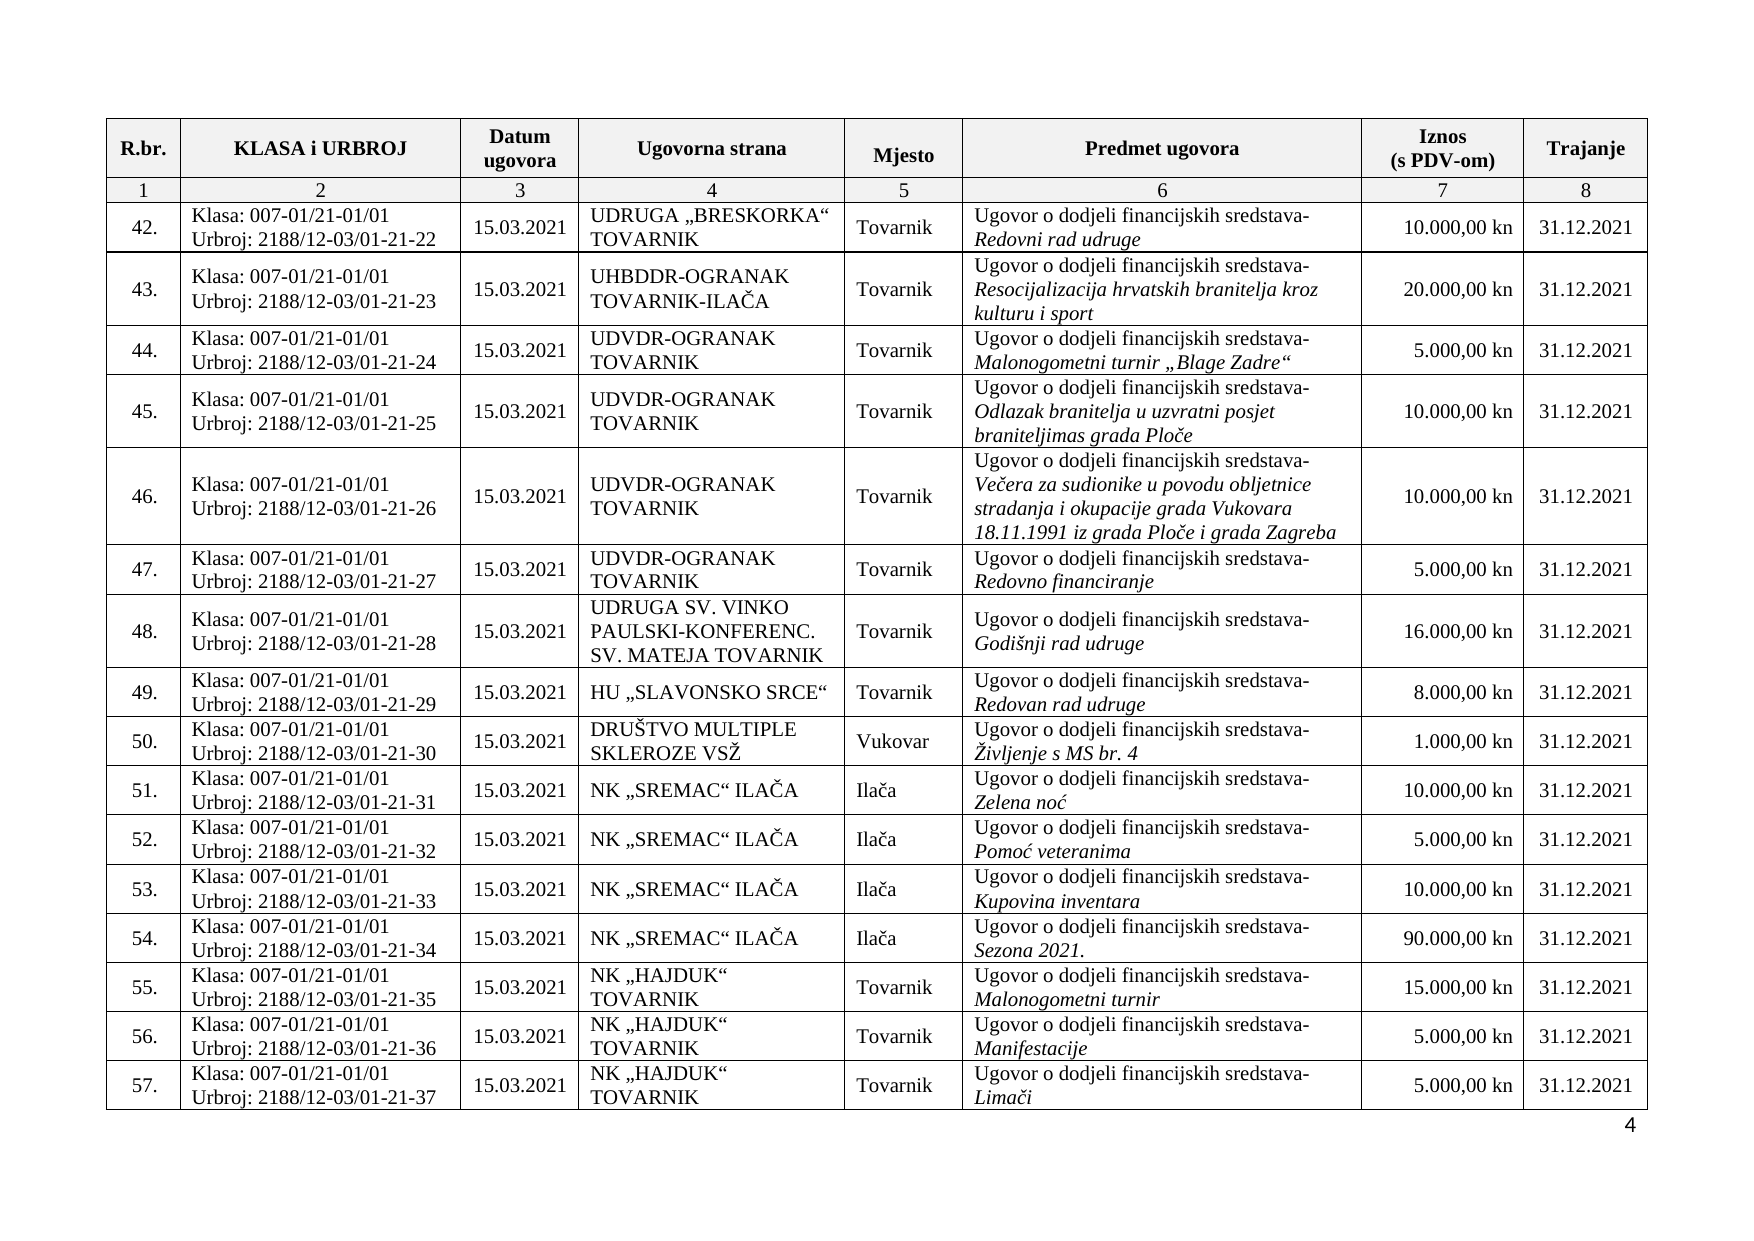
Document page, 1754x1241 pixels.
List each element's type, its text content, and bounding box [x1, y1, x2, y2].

table_cell 31.12.2021 [1524, 203, 1647, 251]
table_cell Klasa: 007-01/21-01/01 Urbroj: 2188/12-03/01-21-28 [181, 595, 460, 667]
table_cell [107, 865, 180, 913]
table_cell 31.12.2021 [1524, 717, 1647, 765]
table_cell 15.03.2021 [461, 717, 578, 765]
table_cell 2 [181, 178, 460, 202]
table_header KLASA i URBROJ [181, 119, 460, 177]
table_cell Ugovor o dodjeli financijskih sredstava-Redovni rad udruge [963, 203, 1361, 251]
table_cell Tovarnik [845, 326, 962, 374]
table_cell 10.000,00 kn [1362, 766, 1523, 814]
table_cell Klasa: 007-01/21-01/01 Urbroj: 2188/12-03/01-21-25 [181, 375, 460, 447]
table_cell 5.000,00 kn [1362, 545, 1523, 593]
table_cell Ugovor o dodjeli financijskih sredstava-Večera za sudionike u povodu obljetnice stradanja i okupacije grada Vukovara 18.11.1991 iz grada Ploče i grada Zagreba [963, 448, 1361, 544]
table_cell Ugovor o dodjeli financijskih sredstava-Resocijalizacija hrvatskih branitelja kroz kulturu i sport [963, 253, 1361, 325]
table_cell Ugovor o dodjeli financijskih sredstava-Malonogometni turnir „Blage Zadre“ [963, 326, 1361, 374]
table_cell 5 [845, 178, 962, 202]
table_cell 15.03.2021 [461, 815, 578, 863]
table_cell 15.000,00 kn [1362, 963, 1523, 1011]
table_cell Ugovor o dodjeli financijskih sredstava-Življenje s MS br. 4 [963, 717, 1361, 765]
table_cell Klasa: 007-01/21-01/01 Urbroj: 2188/12-03/01-21-30 [181, 717, 460, 765]
table_cell 8.000,00 kn [1362, 668, 1523, 716]
table_cell UDVDR-OGRANAK TOVARNIK [579, 545, 844, 593]
table_cell 15.03.2021 [461, 253, 578, 325]
table_cell Tovarnik [845, 595, 962, 667]
table_cell Tovarnik [845, 203, 962, 251]
table_cell 15.03.2021 [461, 914, 578, 962]
table_cell [107, 595, 180, 667]
table_cell Ugovor o dodjeli financijskih sredstava-Godišnji rad udruge [963, 595, 1361, 667]
table_cell Klasa: 007-01/21-01/01 Urbroj: 2188/12-03/01-21-36 [181, 1012, 460, 1060]
table_cell UDVDR-OGRANAK TOVARNIK [579, 326, 844, 374]
table_cell NK „HAJDUK“ TOVARNIK [579, 1061, 844, 1109]
table_cell 4 [579, 178, 844, 202]
table_header Iznos (s PDV-om) [1362, 119, 1523, 177]
table_cell Ugovor o dodjeli financijskih sredstava-Zelena noć [963, 766, 1361, 814]
table_cell 6 [963, 178, 1361, 202]
table_cell NK „SREMAC“ ILAČA [579, 865, 844, 913]
table_cell Ilača [845, 766, 962, 814]
table_cell [107, 766, 180, 814]
table_cell 10.000,00 kn [1362, 448, 1523, 544]
table_cell 7 [1362, 178, 1523, 202]
table_cell 15.03.2021 [461, 595, 578, 667]
table_cell Ilača [845, 865, 962, 913]
table_cell 5.000,00 kn [1362, 815, 1523, 863]
table_cell Klasa: 007-01/21-01/01 Urbroj: 2188/12-03/01-21-24 [181, 326, 460, 374]
table_cell Tovarnik [845, 545, 962, 593]
table_cell Ugovor o dodjeli financijskih sredstava-Limači [963, 1061, 1361, 1109]
table_cell HU „SLAVONSKO SRCE“ [579, 668, 844, 716]
table_cell DRUŠTVO MULTIPLE SKLEROZE VSŽ [579, 717, 844, 765]
table_header Trajanje [1524, 119, 1647, 177]
table_cell 31.12.2021 [1524, 865, 1647, 913]
table_cell Klasa: 007-01/21-01/01 Urbroj: 2188/12-03/01-21-23 [181, 253, 460, 325]
table_cell [107, 914, 180, 962]
table_cell 15.03.2021 [461, 203, 578, 251]
table_header Mjesto [845, 119, 962, 177]
table_cell Vukovar [845, 717, 962, 765]
table_cell Klasa: 007-01/21-01/01 Urbroj: 2188/12-03/01-21-26 [181, 448, 460, 544]
table_cell 15.03.2021 [461, 766, 578, 814]
table_cell 15.03.2021 [461, 448, 578, 544]
table_cell 31.12.2021 [1524, 766, 1647, 814]
table_cell [107, 375, 180, 447]
table_cell UDRUGA „BRESKORKA“ TOVARNIK [579, 203, 844, 251]
table_cell UDRUGA SV. VINKO PAULSKI-KONFERENC. SV. MATEJA TOVARNIK [579, 595, 844, 667]
table_cell 10.000,00 kn [1362, 375, 1523, 447]
table_cell 15.03.2021 [461, 1061, 578, 1109]
table_cell 31.12.2021 [1524, 595, 1647, 667]
table_cell Ugovor o dodjeli financijskih sredstava-Pomoć veteranima [963, 815, 1361, 863]
table_cell 31.12.2021 [1524, 963, 1647, 1011]
table_cell 90.000,00 kn [1362, 914, 1523, 962]
table_cell 31.12.2021 [1524, 815, 1647, 863]
table_cell 31.12.2021 [1524, 375, 1647, 447]
table_header R.br. [107, 119, 180, 177]
table_cell Ugovor o dodjeli financijskih sredstava-Sezona 2021. [963, 914, 1361, 962]
table_cell Tovarnik [845, 668, 962, 716]
table_cell [107, 253, 180, 325]
table_cell 15.03.2021 [461, 865, 578, 913]
table_cell 15.03.2021 [461, 326, 578, 374]
table_cell [107, 668, 180, 716]
table_cell Ugovor o dodjeli financijskih sredstava-Redovno financiranje [963, 545, 1361, 593]
table_cell Klasa: 007-01/21-01/01 Urbroj: 2188/12-03/01-21-34 [181, 914, 460, 962]
table_cell NK „SREMAC“ ILAČA [579, 914, 844, 962]
table_cell Tovarnik [845, 253, 962, 325]
table_cell Ilača [845, 815, 962, 863]
table_cell Tovarnik [845, 448, 962, 544]
table_cell NK „HAJDUK“ TOVARNIK [579, 963, 844, 1011]
table_cell UDVDR-OGRANAK TOVARNIK [579, 448, 844, 544]
table_cell Klasa: 007-01/21-01/01 Urbroj: 2188/12-03/01-21-35 [181, 963, 460, 1011]
table_header Predmet ugovora [963, 119, 1361, 177]
table_cell 1 [107, 178, 180, 202]
table_cell Ugovor o dodjeli financijskih sredstava-Odlazak branitelja u uzvratni posjet braniteljimas grada Ploče [963, 375, 1361, 447]
table_cell 5.000,00 kn [1362, 1012, 1523, 1060]
table_cell Ugovor o dodjeli financijskih sredstava-Manifestacije [963, 1012, 1361, 1060]
table_cell 31.12.2021 [1524, 448, 1647, 544]
table_cell 8 [1524, 178, 1647, 202]
table_cell 31.12.2021 [1524, 545, 1647, 593]
table_cell Ugovor o dodjeli financijskih sredstava-Kupovina inventara [963, 865, 1361, 913]
table_cell 31.12.2021 [1524, 1012, 1647, 1060]
table_cell 31.12.2021 [1524, 253, 1647, 325]
table_cell 16.000,00 kn [1362, 595, 1523, 667]
table_cell 10.000,00 kn [1362, 203, 1523, 251]
table_cell Tovarnik [845, 1012, 962, 1060]
table_cell UDVDR-OGRANAK TOVARNIK [579, 375, 844, 447]
table_cell 10.000,00 kn [1362, 865, 1523, 913]
table_cell Ilača [845, 914, 962, 962]
table_cell [107, 1061, 180, 1109]
table_cell Klasa: 007-01/21-01/01 Urbroj: 2188/12-03/01-21-27 [181, 545, 460, 593]
table_cell 5.000,00 kn [1362, 326, 1523, 374]
table_cell Tovarnik [845, 1061, 962, 1109]
table_cell NK „SREMAC“ ILAČA [579, 815, 844, 863]
table_cell [107, 326, 180, 374]
table_cell 3 [461, 178, 578, 202]
table_cell Klasa: 007-01/21-01/01 Urbroj: 2188/12-03/01-21-32 [181, 815, 460, 863]
table_cell 15.03.2021 [461, 545, 578, 593]
table_cell 1.000,00 kn [1362, 717, 1523, 765]
table_cell Klasa: 007-01/21-01/01 Urbroj: 2188/12-03/01-21-31 [181, 766, 460, 814]
table_cell 31.12.2021 [1524, 1061, 1647, 1109]
table_cell [107, 815, 180, 863]
table_cell Klasa: 007-01/21-01/01 Urbroj: 2188/12-03/01-21-37 [181, 1061, 460, 1109]
table_cell Ugovor o dodjeli financijskih sredstava-Malonogometni turnir [963, 963, 1361, 1011]
table_cell 15.03.2021 [461, 668, 578, 716]
table_cell Klasa: 007-01/21-01/01 Urbroj: 2188/12-03/01-21-33 [181, 865, 460, 913]
table_cell [107, 717, 180, 765]
table_cell 31.12.2021 [1524, 914, 1647, 962]
table_header Ugovorna strana [579, 119, 844, 177]
table_cell NK „HAJDUK“ TOVARNIK [579, 1012, 844, 1060]
table_cell 31.12.2021 [1524, 326, 1647, 374]
table_cell Tovarnik [845, 375, 962, 447]
table_cell Klasa: 007-01/21-01/01 Urbroj: 2188/12-03/01-21-29 [181, 668, 460, 716]
table_cell Klasa: 007-01/21-01/01 Urbroj: 2188/12-03/01-21-22 [181, 203, 460, 251]
table_cell NK „SREMAC“ ILAČA [579, 766, 844, 814]
table_cell Tovarnik [845, 963, 962, 1011]
table_cell UHBDDR-OGRANAK TOVARNIK-ILAČA [579, 253, 844, 325]
table_cell 31.12.2021 [1524, 668, 1647, 716]
table_cell 15.03.2021 [461, 963, 578, 1011]
table_cell [107, 545, 180, 593]
table_cell 15.03.2021 [461, 1012, 578, 1060]
table_cell Ugovor o dodjeli financijskih sredstava-Redovan rad udruge [963, 668, 1361, 716]
table_cell [107, 1012, 180, 1060]
table_cell 5.000,00 kn [1362, 1061, 1523, 1109]
table_cell [107, 963, 180, 1011]
table_cell [107, 203, 180, 251]
table_cell 15.03.2021 [461, 375, 578, 447]
table_cell 20.000,00 kn [1362, 253, 1523, 325]
table_header Datum ugovora [461, 119, 578, 177]
table_cell [107, 448, 180, 544]
